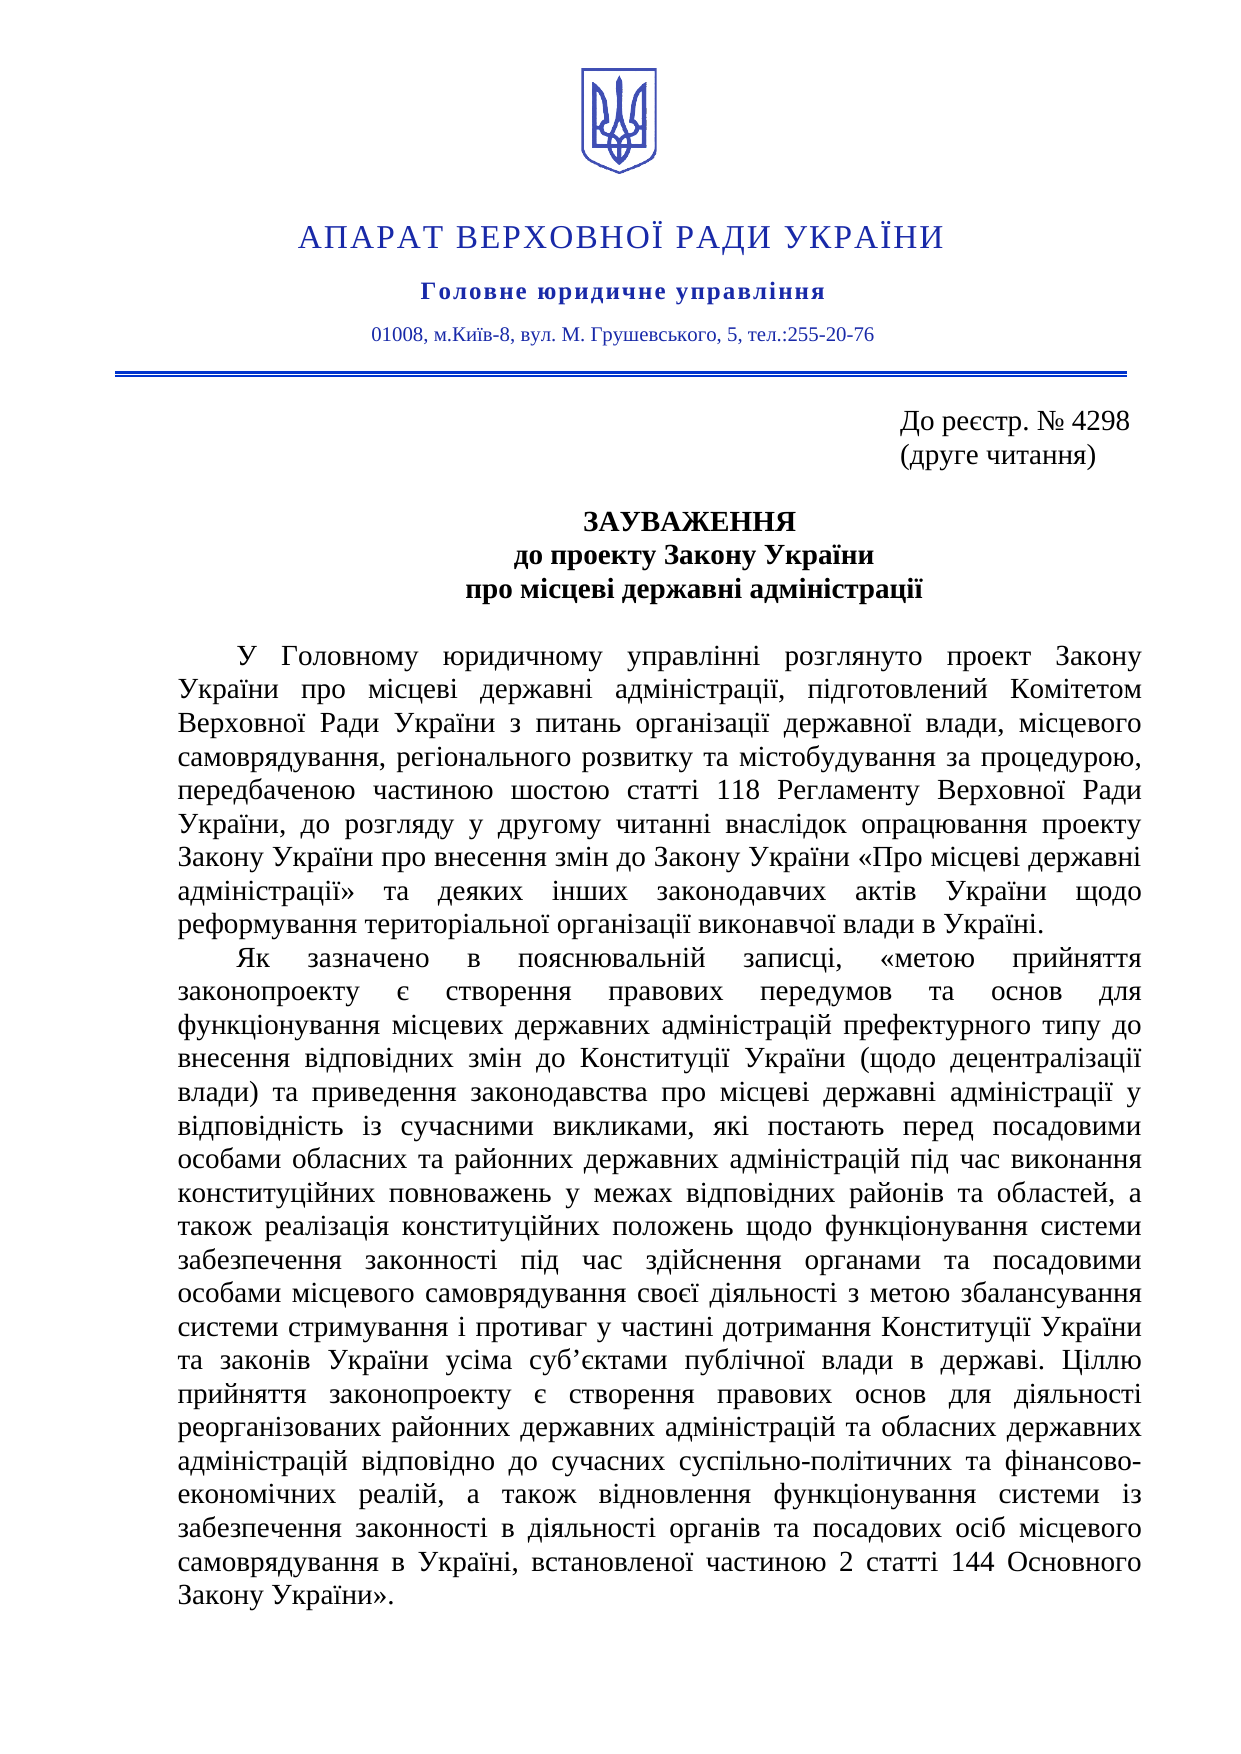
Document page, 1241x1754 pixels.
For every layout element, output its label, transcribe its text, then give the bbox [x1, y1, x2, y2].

picture [581, 68, 657, 174]
text про місцеві державні адміністрації [177, 571, 1152, 604]
text до проекту Закону України [177, 537, 1152, 571]
text Як зазначено в пояснювальній записці, «метою прийняття законопроекту є створення правових передумов та основ для функціонування місцевих державних адміністрацій префектурного типу до внесення відповідних змін до Конституції України (щодо децентралізації влади) та приведення законодавства про місцеві державні адміністрації у відповідність із сучасними викликами, які постають перед посадовими особами обласних та районних державних адміністрацій під час виконання конституційних повноважень у межах відповідних районів та областей, а також реалізація конституційних положень щодо функціонування системи забезпечення законності під час здійснення органами та посадовими особами місцевого самоврядування своєї діяльності з метою збалансування системи стримування і противаг у частині дотримання Конституції України та законів України усіма суб’єктами публічної влади в державі. Ціллю прийняття законопроекту є створення правових основ для діяльності реорганізованих районних державних адміністрацій та обласних державних адміністрацій відповідно до сучасних суспільно-політичних та фінансово-економічних реалій, а також відновлення функціонування системи із забезпечення законності в діяльності органів та посадових осіб місцевого самоврядування в Україні, встановленої частиною 2 статті 144 Основного Закону України». [177, 940, 1143, 1611]
text (друге читання) [841, 437, 1152, 470]
text До реєстр. № 4298 [841, 403, 1152, 437]
text У Головному юридичному управлінні розглянуто проект Закону України про місцеві державні адміністрації, підготовлений Комітетом Верховної Ради України з питань організації державної влади, місцевого самоврядування, регіонального розвитку та містобудування за процедурою, передбаченою частиною шостою статті 118 Регламенту Верховної Ради України, до розгляду у другому читанні внаслідок опрацювання проекту Закону України про внесення змін до Закону України «Про місцеві державні адміністрації» та деяких інших законодавчих актів України щодо реформування територіальної організації виконавчої влади в Україні. [177, 638, 1143, 940]
text ЗАУВАЖЕННЯ [177, 504, 1143, 537]
